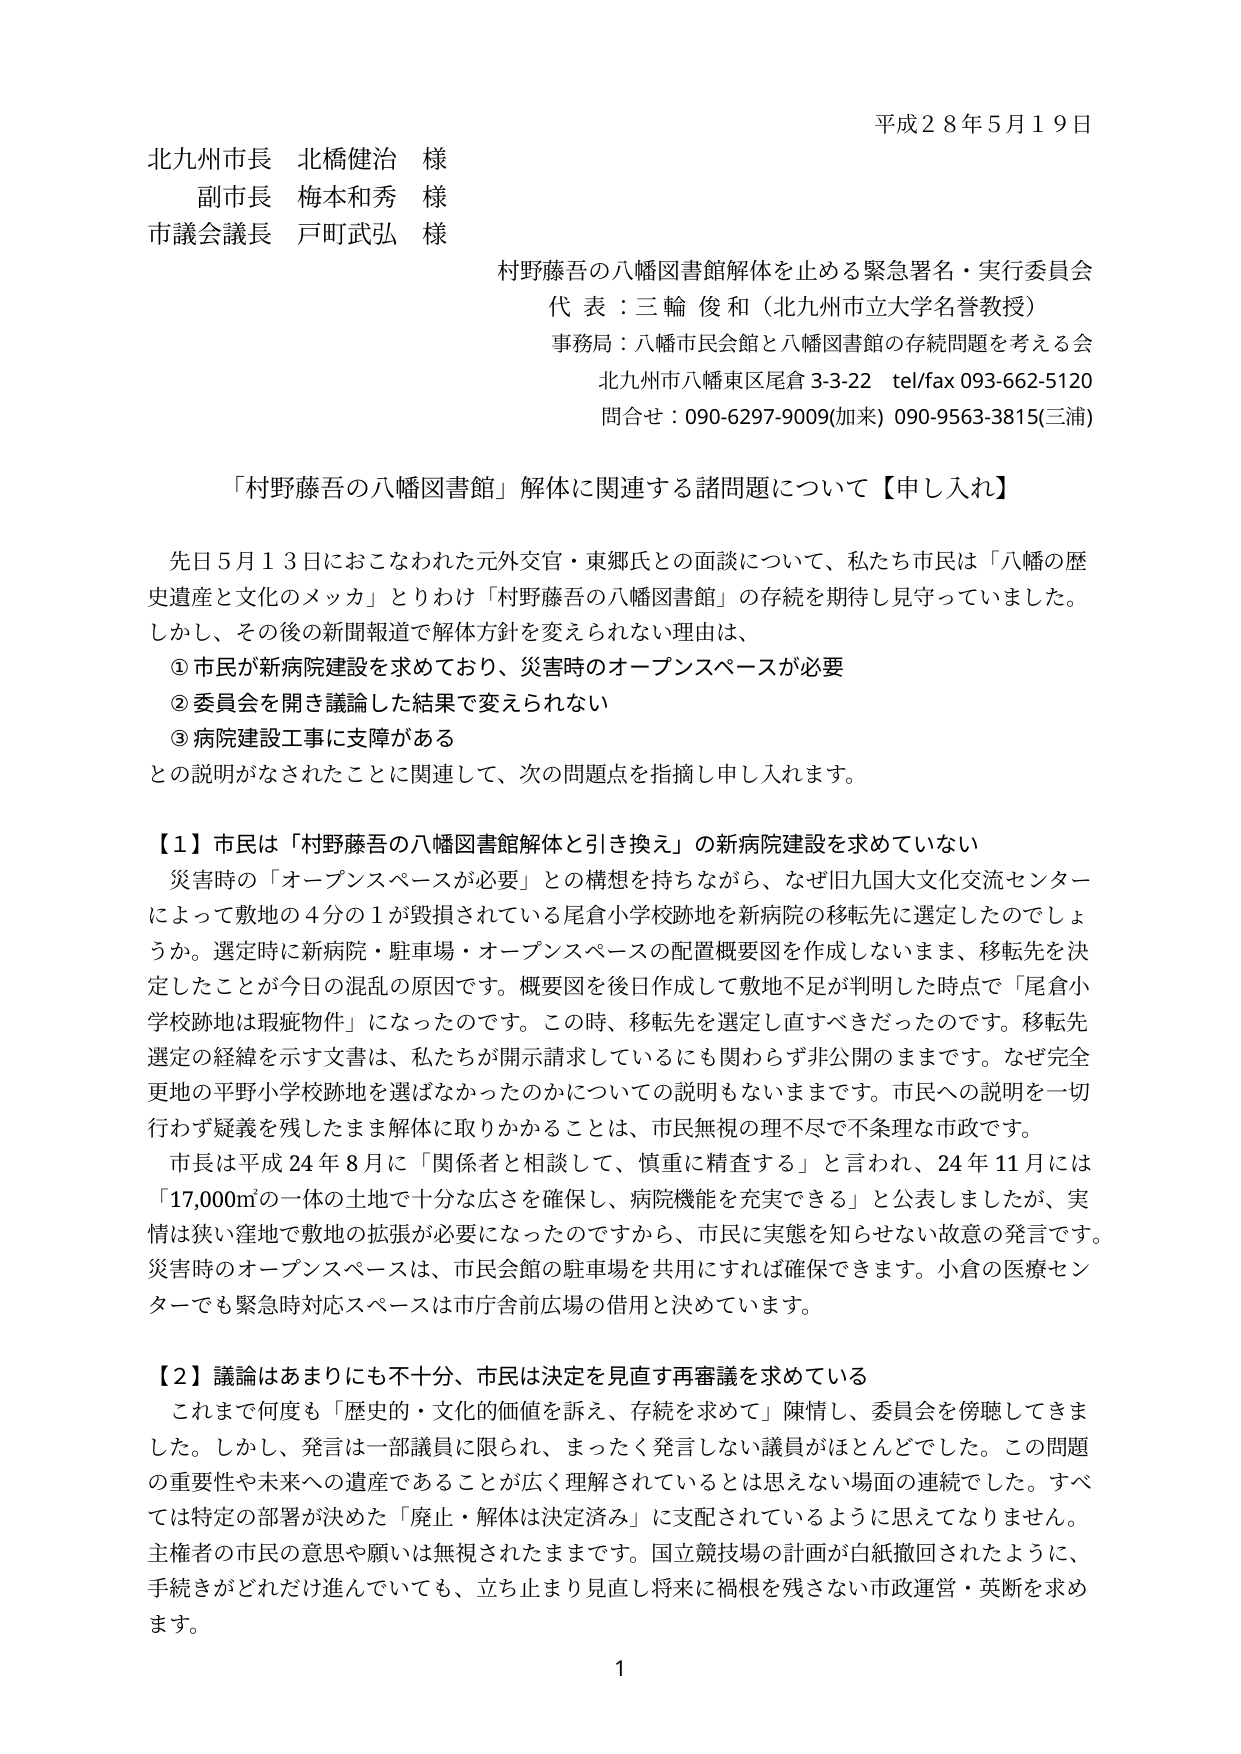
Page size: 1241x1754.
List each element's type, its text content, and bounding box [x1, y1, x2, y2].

text 【２】議論はあまりにも不十分、市民は決定を見直す再審議を求めている [148, 1356, 1092, 1391]
text ②委員会を開き議論した結果で変えられない [148, 683, 1092, 718]
text 先日５月１３日におこなわれた元外交官・東郷氏との面談について、私たち市民は「八幡の歴史遺産と文化のメッカ」とりわけ「村野藤吾の八幡図書館」の存続を期待し見守っていました。しかし、その後の新聞報道で解体方針を変えられない理由は、 [148, 541, 1092, 647]
text との説明がなされたことに関連して、次の問題点を指摘し申し入れます。 [148, 754, 1092, 789]
text 北九州市長 北橋健治 様 [148, 138, 1092, 176]
text ①市民が新病院建設を求めており、災害時のオープンスペースが必要 [148, 647, 1092, 683]
text 市長は平成24年8月に「関係者と相談して、慎重に精査する」と言われ、24年11月には「17,000㎡の一体の土地で十分な広さを確保し、病院機能を充実できる」と公表しましたが、実情は狭い窪地で敷地の拡張が必要になったのですから、市民に実態を知らせない故意の発言です。災害時のオープンスペースは、市民会館の駐車場を共用にすれば確保できます。小倉の医療センターでも緊急時対応スペースは市庁舎前広場の借用と決めています。 [148, 1143, 1092, 1320]
text 北九州市八幡東区尾倉3-3-22 tel/fax 093-662-5120 [148, 361, 1092, 398]
text 【１】市民は「村野藤吾の八幡図書館解体と引き換え」の新病院建設を求めていない [148, 824, 1092, 860]
text これまで何度も「歴史的・文化的価値を訴え、存続を求めて」陳情し、委員会を傍聴してきました。しかし、発言は一部議員に限られ、まったく発言しない議員がほとんどでした。この問題の重要性や未来への遺産であることが広く理解されているとは思えない場面の連続でした。すべては特定の部署が決めた「廃止・解体は決定済み」に支配されているように思えてなりません。主権者の市民の意思や願いは無視されたままです。国立競技場の計画が白紙撤回されたように、手続きがどれだけ進んでいても、立ち止まり見直し将来に禍根を残さない市政運営・英断を求めます。 [148, 1391, 1092, 1639]
text 平成２８年５月１９日 [148, 107, 1092, 138]
text 村野藤吾の八幡図書館解体を止める緊急署名・実行委員会 [148, 251, 1092, 288]
text 市議会議長 戸町武弘 様 [148, 213, 1092, 251]
text ③病院建設工事に支障がある [148, 718, 1092, 754]
text 災害時の「オープンスペースが必要」との構想を持ちながら、なぜ旧九国大文化交流センターによって敷地の４分の１が毀損されている尾倉小学校跡地を新病院の移転先に選定したのでしょうか。選定時に新病院・駐車場・オープンスペースの配置概要図を作成しないまま、移転先を決定したことが今日の混乱の原因です。概要図を後日作成して敷地不足が判明した時点で「尾倉小学校跡地は瑕疵物件」になったのです。この時、移転先を選定し直すべきだったのです。移転先選定の経緯を示す文書は、私たちが開示請求しているにも関わらず非公開のままです。なぜ完全更地の平野小学校跡地を選ばなかったのかについての説明もないままです。市民への説明を一切行わず疑義を残したまま解体に取りかかることは、市民無視の理不尽で不条理な市政です。 [148, 860, 1092, 1143]
text 副市長 梅本和秀 様 [148, 176, 1092, 213]
text 代 表 ：三 輪 俊 和（北九州市立大学名誉教授） [148, 288, 1092, 324]
text 「村野藤吾の八幡図書館」解体に関連する諸問題について【申し入れ】 [148, 464, 1092, 506]
text 問合せ：090-6297-9009(加来) 090-9563-3815(三浦) [148, 398, 1092, 434]
text 事務局：八幡市民会館と八幡図書館の存続問題を考える会 [148, 324, 1092, 361]
